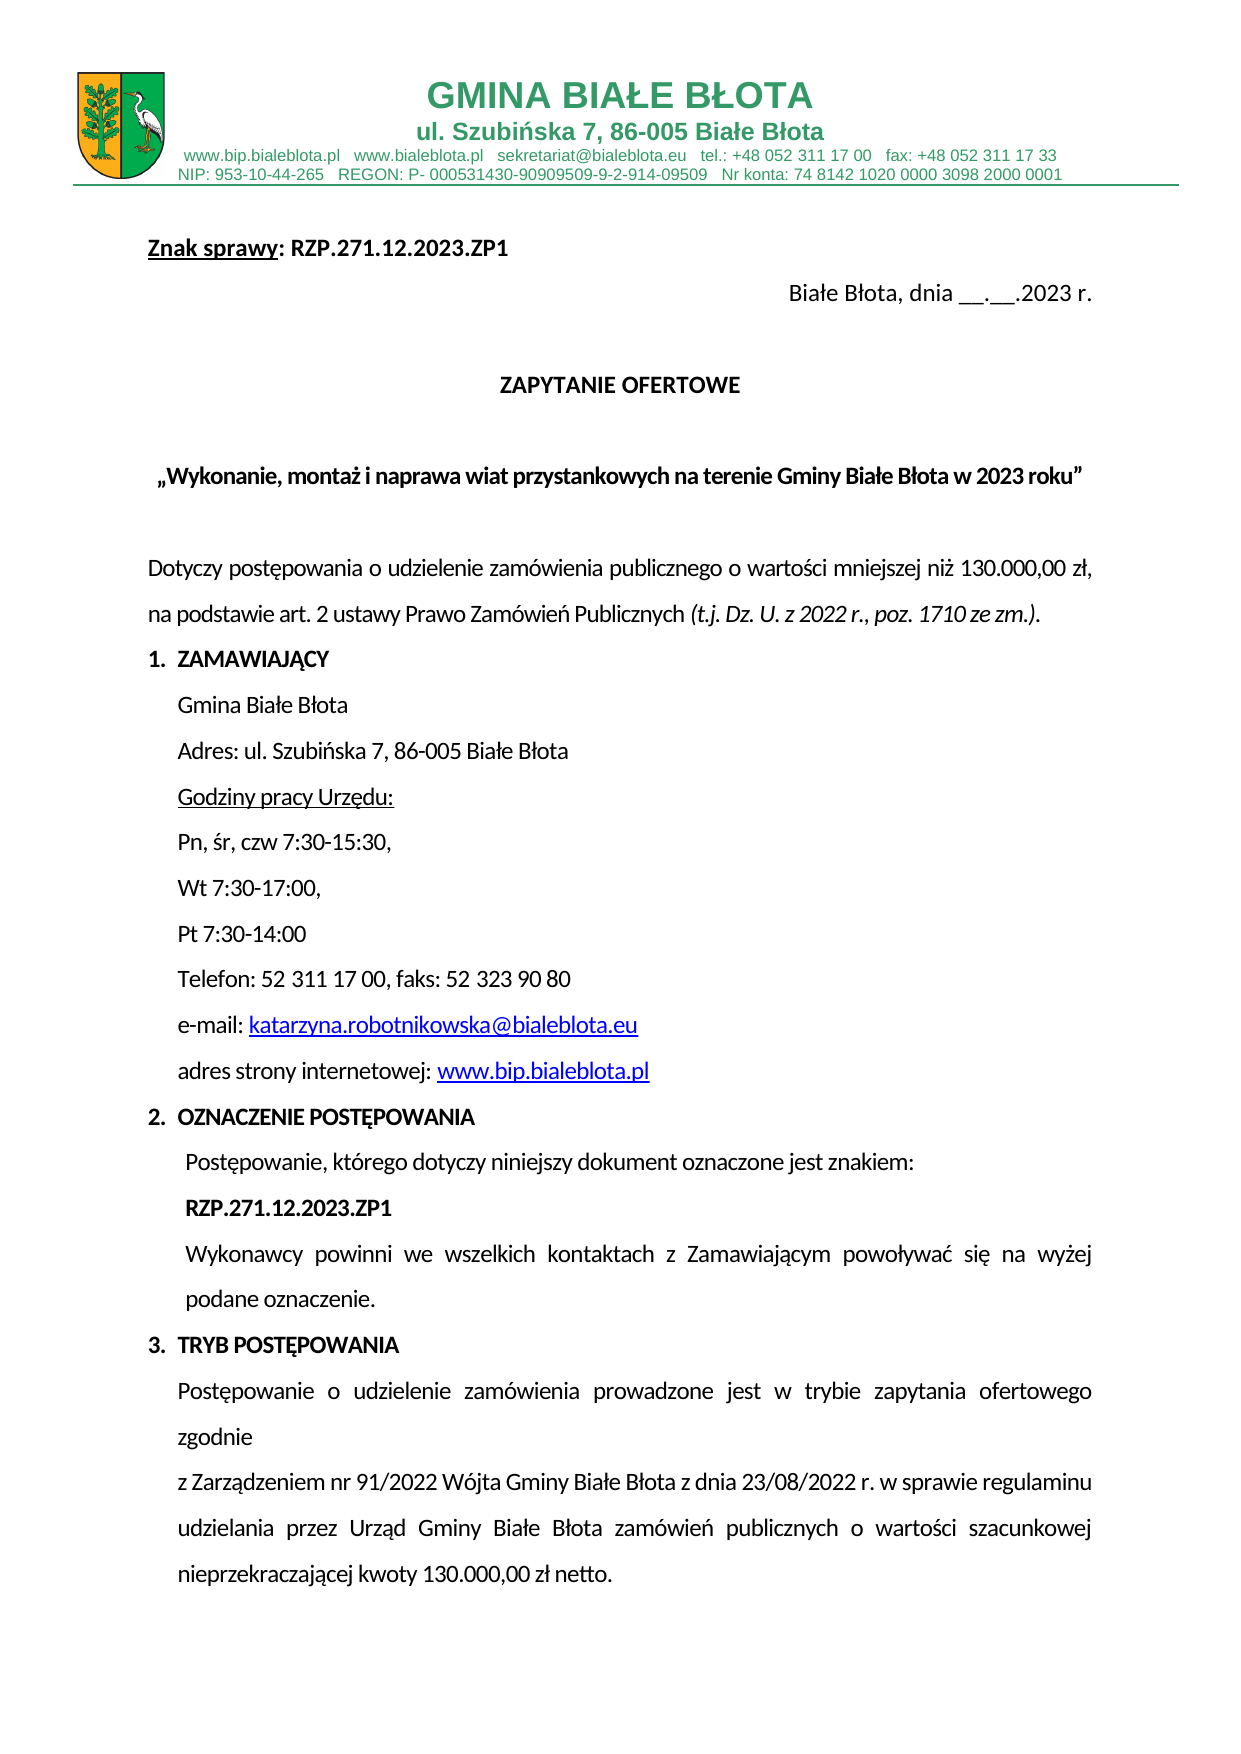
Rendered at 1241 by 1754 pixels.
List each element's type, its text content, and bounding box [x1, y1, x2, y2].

list ZAMAWIAJĄCY [148, 643, 1093, 674]
list Postępowanie o udzielenie zamówienia prowadzone jest w trybie zapytania ofertowego zgodnie z Zarządzeniem nr 91/2022 Wójta Gminy Białe Błota z dnia 23/08/2022 r. w sprawie regulaminu udzielania przez Urząd Gminy Białe Błota zamówień publicznych o wartości szacunkowej nieprzekraczającej kwoty 130.000,00 zł netto. [177, 1375, 1093, 1588]
text Znak sprawy: RZP.271.12.2023.ZP1 [148, 232, 1093, 262]
list OZNACZENIE POSTĘPOWANIA [148, 1101, 1093, 1131]
picture [77, 72, 165, 179]
list TRYB POSTĘPOWANIA [148, 1329, 1093, 1360]
list „Wykonanie, montaż i naprawa wiat przystankowych na terenie Gminy Białe Błota w 2023 roku” [148, 461, 1093, 491]
list Telefon: 52 311 17 00, faks: 52 323 90 80 [177, 963, 1093, 994]
list Postępowanie, którego dotyczy niniejszy dokument oznaczone jest znakiem: [185, 1146, 1093, 1177]
list Gmina Białe Błota [177, 689, 1093, 720]
list RZP.271.12.2023.ZP1 [185, 1192, 1093, 1223]
list e-mail: katarzyna.robotnikowska@bialeblota.eu [177, 1009, 1093, 1040]
list Wykonawcy powinni we wszelkich kontaktach z Zamawiającym powoływać się na wyżej podane oznaczenie. [185, 1238, 1093, 1314]
list Godziny pracy Urzędu: [177, 781, 1093, 811]
list Dotyczy postępowania o udzielenie zamówienia publicznego o wartości mniejszej niż 130.000,00 zł, na podstawie art. 2 ustawy Prawo Zamówień Publicznych (t.j. Dz. U. z 2022 r., poz. 1710 ze zm.). [148, 552, 1093, 628]
list Pt 7:30-14:00 [177, 918, 1093, 948]
list adres strony internetowej: www.bip.bialeblota.pl [177, 1055, 1093, 1086]
list Adres: ul. Szubińska 7, 86-005 Białe Błota [177, 735, 1093, 765]
text Białe Błota, dnia __.__.2023 r. [148, 278, 1093, 308]
text ZAPYTANIE OFERTOWE [148, 369, 1093, 399]
list Pn, śr, czw 7:30-15:30, [177, 826, 1093, 857]
list Wt 7:30-17:00, [177, 872, 1093, 903]
